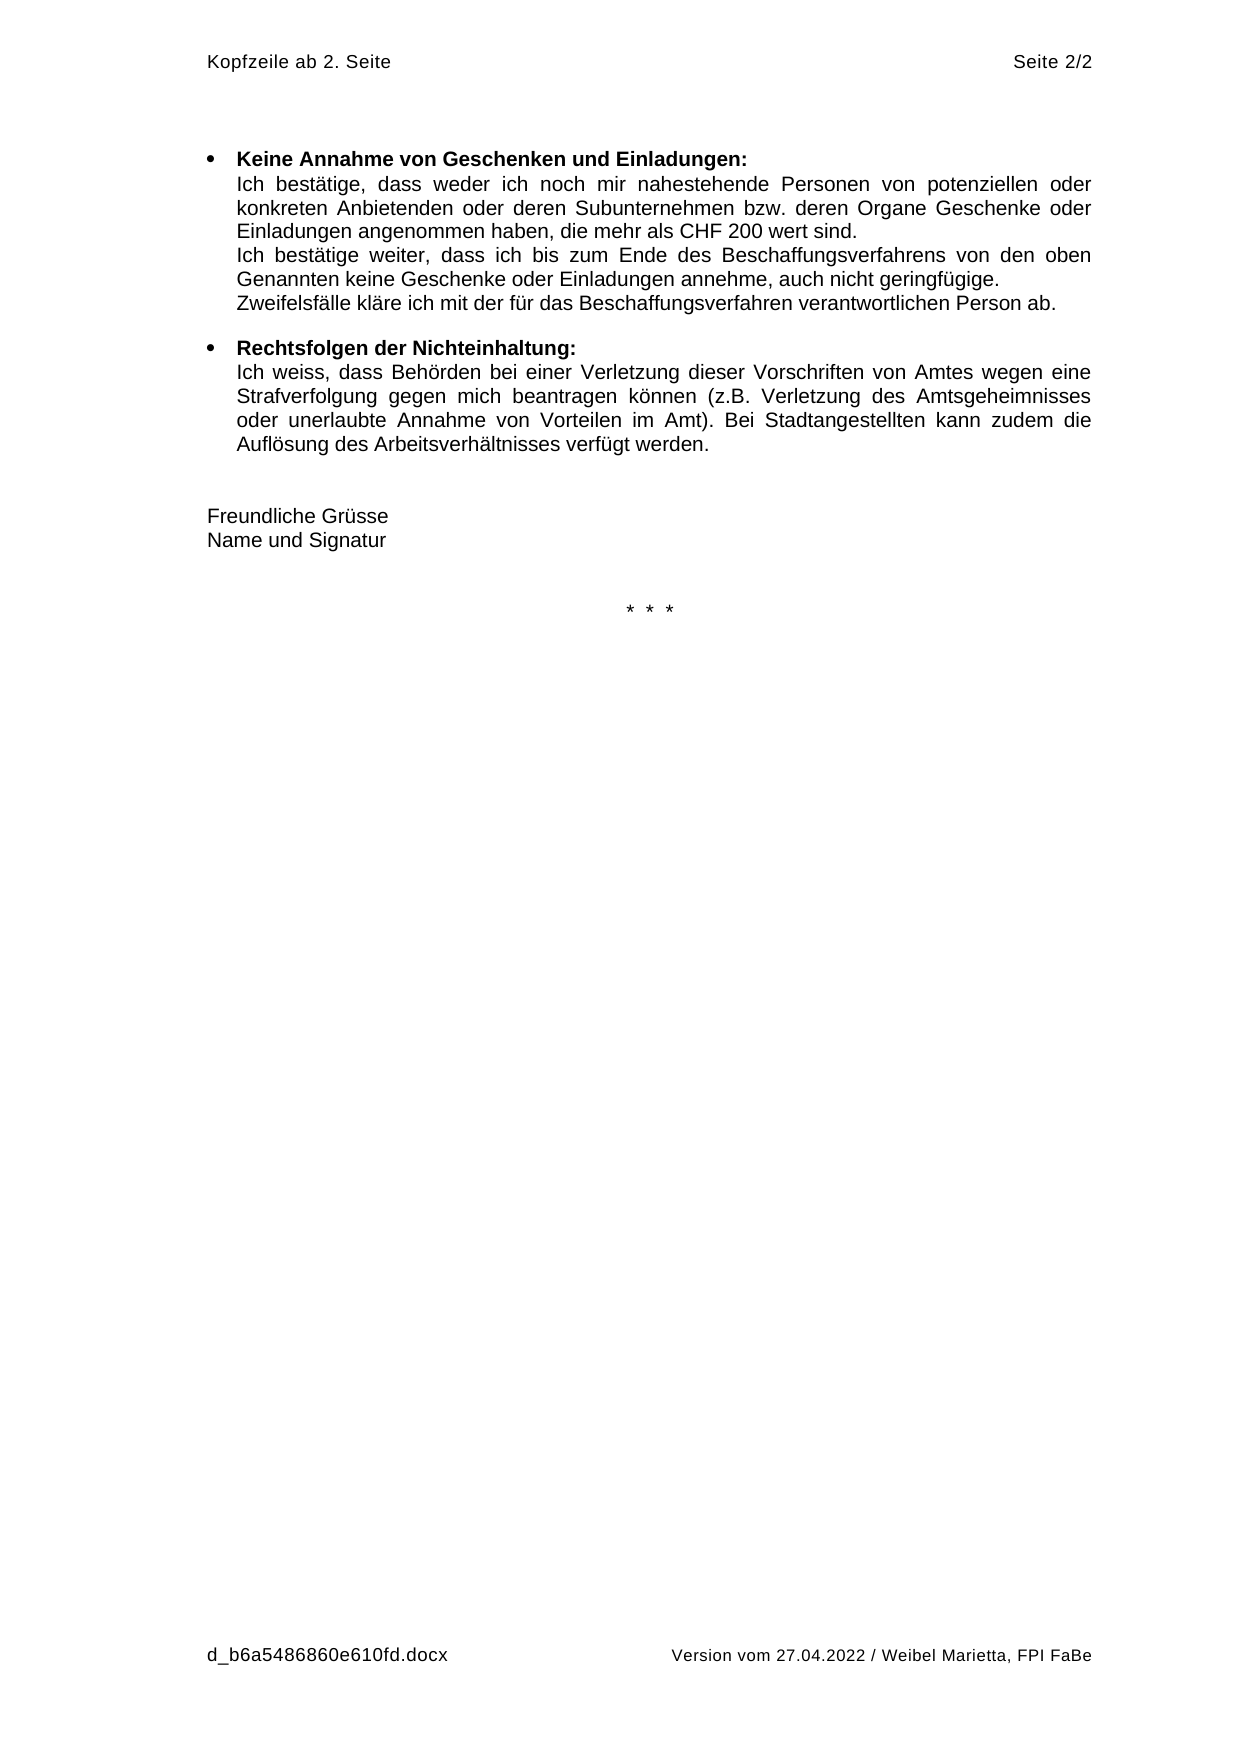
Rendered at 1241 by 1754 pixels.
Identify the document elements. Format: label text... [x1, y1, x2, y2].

text Name und Signatur [207, 528, 1092, 552]
text Ich bestätige weiter, dass ich bis zum Ende des Beschaffungsverfahrens von den oben Genannten keine Geschenke oder Einladungen annehme, auch nicht geringfügige. [236, 243, 1092, 291]
text Ich bestätige, dass weder ich noch mir nahestehende Personen von potenziellen oder konkreten Anbietenden oder deren Subunternehmen bzw. deren Organe Geschenke oder Einladungen angenommen haben, die mehr als CHF 200 wert sind. [236, 171, 1092, 243]
text Zweifelsfälle kläre ich mit der für das Beschaffungsverfahren verantwortlichen Person ab. [236, 291, 1092, 315]
text Freundliche Grüsse [207, 504, 1092, 528]
list Rechtsfolgen der Nichteinhaltung: [207, 336, 1092, 360]
text Ich weiss, dass Behörden bei einer Verletzung dieser Vorschriften von Amtes wegen eine Strafverfolgung gegen mich beantragen können (z.B. Verletzung des Amtsgeheimnisses oder unerlaubte Annahme von Vorteilen im Amt). Bei Stadtangestellten kann zudem die Auflösung des Arbeitsverhältnisses verfügt werden. [236, 360, 1092, 456]
list Keine Annahme von Geschenken und Einladungen: [207, 147, 1092, 171]
text * * * [207, 599, 1092, 623]
